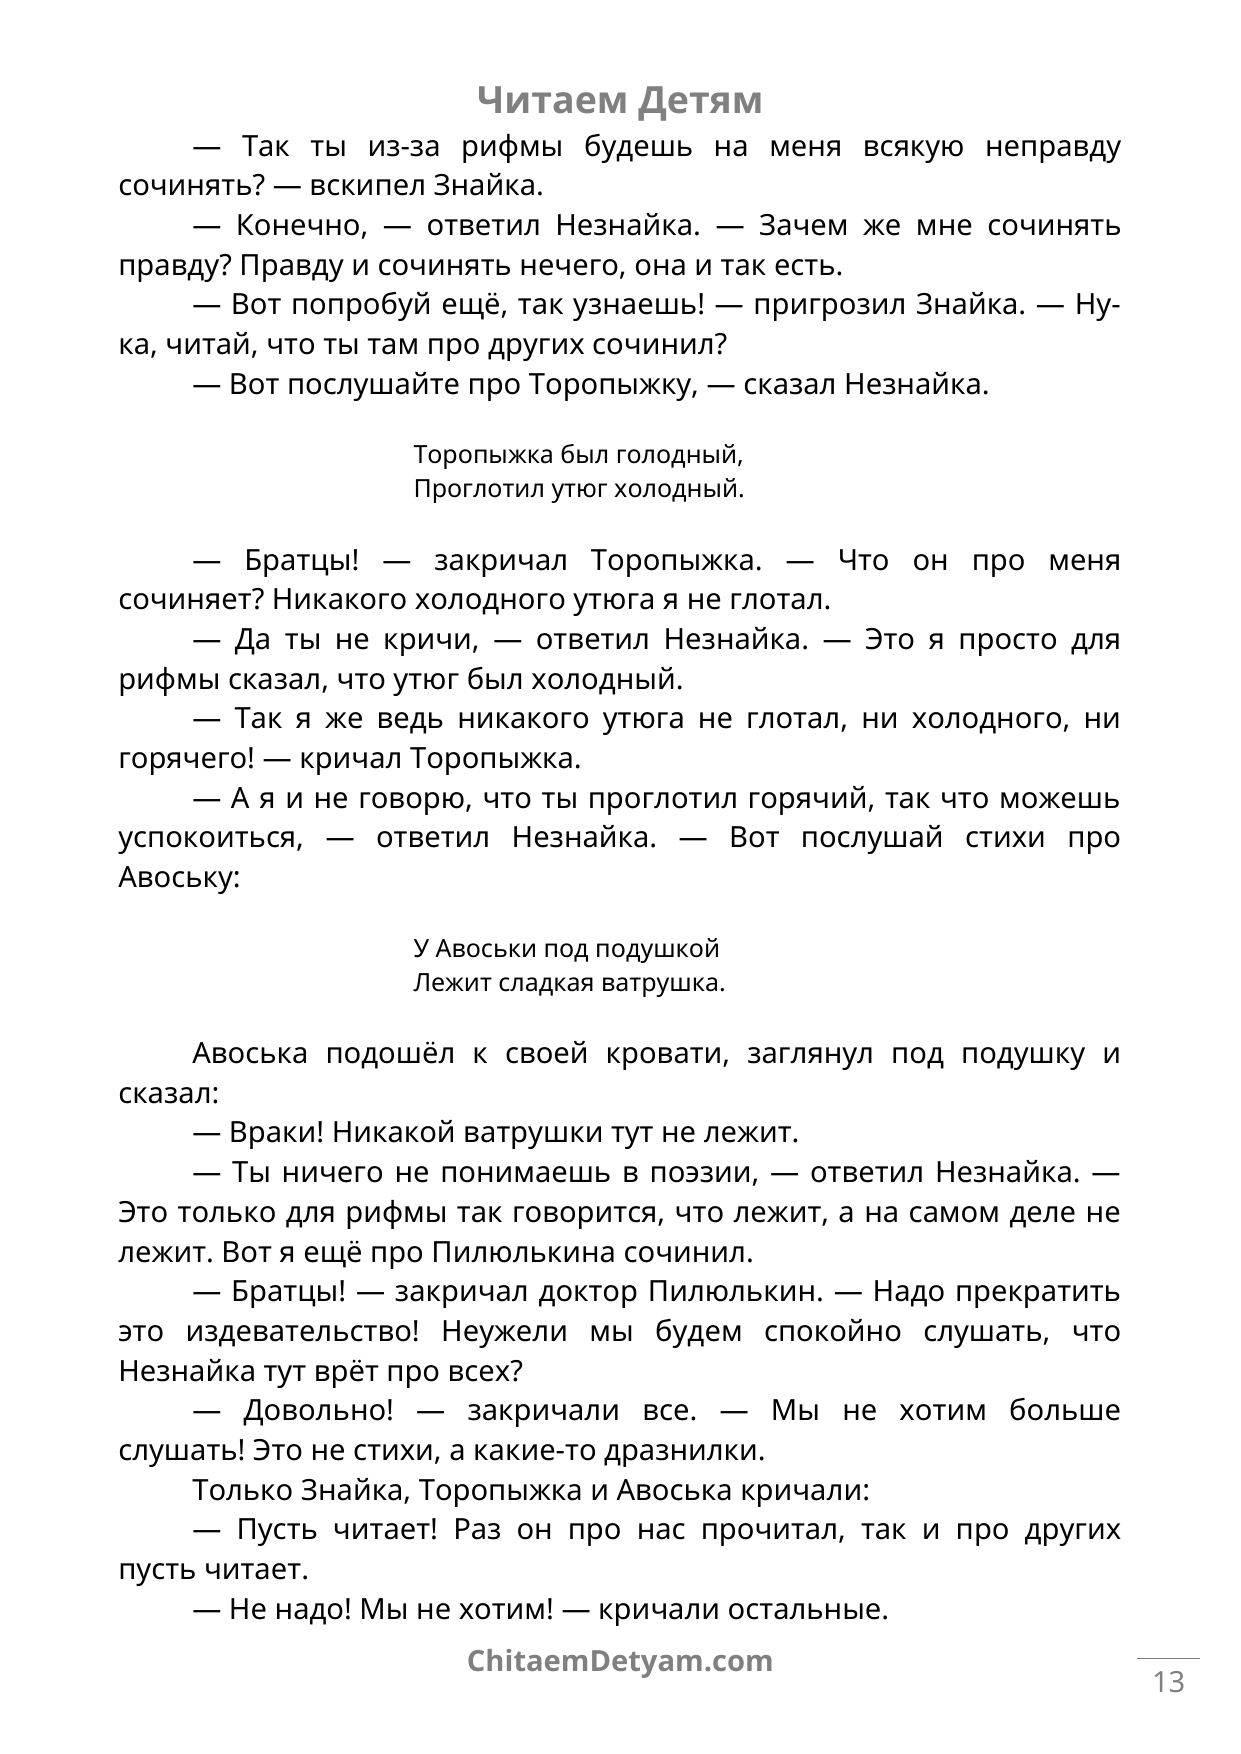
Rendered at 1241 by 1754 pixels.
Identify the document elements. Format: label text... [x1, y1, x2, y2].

text — Конечно, — ответил Незнайка. — Зачем же мне сочинять правду? Правду и сочинять нечего, она и так есть. [118, 204, 1122, 284]
text — Вот попробуй ещё, так узнаешь! — пригрозил Знайка. — Ну-ка, читай, что ты там про других сочинил? [118, 284, 1122, 363]
text Лежит сладкая ватрушка. [339, 964, 1122, 998]
text У Авоськи под подушкой [339, 930, 1122, 964]
text Торопыжка был голодный, [339, 437, 1122, 471]
text Авоська подошёл к своей кровати, заглянул под подушку и сказал: [118, 1032, 1122, 1112]
text — Так я же ведь никакого утюга не глотал, ни холодного, ни горячего! — кричал Торопыжка. [118, 698, 1122, 777]
text — Да ты не кричи, — ответил Незнайка. — Это я просто для рифмы сказал, что утюг был холодный. [118, 618, 1122, 698]
text Проглотил утюг холодный. [339, 471, 1122, 505]
text Только Знайка, Торопыжка и Авоська кричали: [118, 1469, 1122, 1509]
text — Ты ничего не понимаешь в поэзии, — ответил Незнайка. — Это только для рифмы так говорится, что лежит, а на самом деле не лежит. Вот я ещё про Пилюлькина сочинил. [118, 1151, 1122, 1271]
text — Так ты из-за рифмы будешь на меня всякую неправду сочинять? — вскипел Знайка. [118, 125, 1122, 204]
text — Пусть читает! Раз он про нас прочитал, так и про других пусть читает. [118, 1509, 1122, 1588]
text — Не надо! Мы не хотим! — кричали остальные. [118, 1588, 1122, 1628]
text — Вот послушайте про Торопыжку, — сказал Незнайка. [118, 363, 1122, 403]
text — Довольно! — закричали все. — Мы не хотим больше слушать! Это не стихи, а какие-то дразнилки. [118, 1389, 1122, 1469]
text — Враки! Никакой ватрушки тут не лежит. [118, 1112, 1122, 1151]
text — А я и не говорю, что ты проглотил горячий, так что можешь успокоиться, — ответил Незнайка. — Вот послушай стихи про Авоську: [118, 777, 1122, 896]
text — Братцы! — закричал доктор Пилюлькин. — Надо прекратить это издевательство! Неужели мы будем спокойно слушать, что Незнайка тут врёт про всех? [118, 1271, 1122, 1389]
text — Братцы! — закричал Торопыжка. — Что он про меня сочиняет? Никакого холодного утюга я не глотал. [118, 539, 1122, 618]
